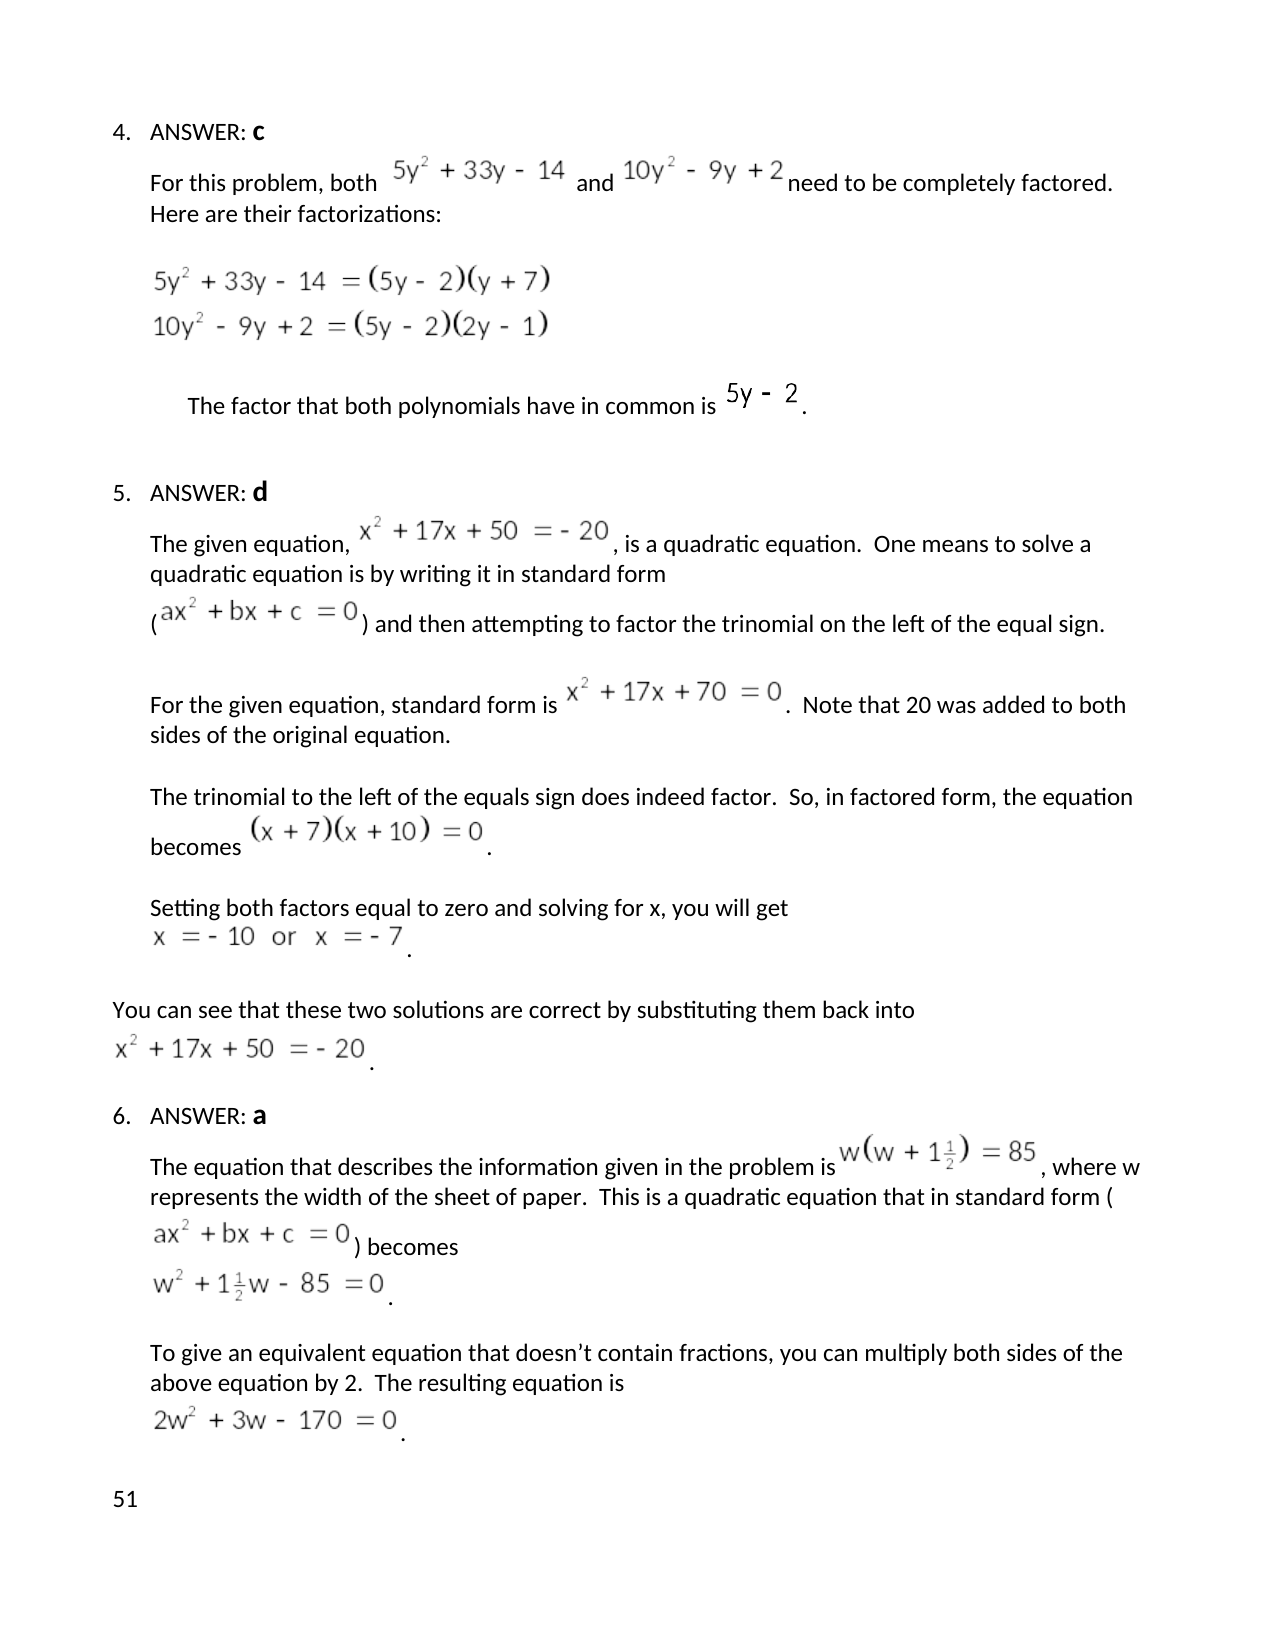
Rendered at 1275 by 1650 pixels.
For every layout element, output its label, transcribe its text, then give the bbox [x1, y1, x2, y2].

text To give an equivalent equation that doesn’t contain fractions, you can multiply both sides of the above equation by 2. The resulting equation is [150, 1337, 1162, 1398]
list ANSWER: a The equation that describes the information given in the problem is, where w represents the width of the sheet of paper. This is a quadratic equation that in standard form () becomes [112, 1096, 1162, 1262]
text . [150, 1262, 1162, 1312]
list ANSWER: c For this problem, both and need to be completely factored. Here are their factorizations: [112, 112, 1162, 229]
text . [150, 1398, 1162, 1448]
list ANSWER: d The given equation, , is a quadratic equation. One means to solve a quadratic equation is by writing it in standard form () and then attempting to factor the trinomial on the left of the equal sign. [112, 473, 1162, 639]
text Setting both factors equal to zero and solving for x, you will get [150, 892, 1162, 922]
text . [150, 922, 1162, 963]
text You can see that these two solutions are correct by substituting them back into . [112, 994, 1162, 1077]
list The factor that both polynomials have in common is . [187, 380, 1162, 454]
text The trinomial to the left of the equals sign does indeed factor. So, in factored form, the equation becomes . [150, 781, 1162, 861]
text For the given equation, standard form is . Note that 20 was added to both sides of the original equation. [150, 669, 1162, 750]
